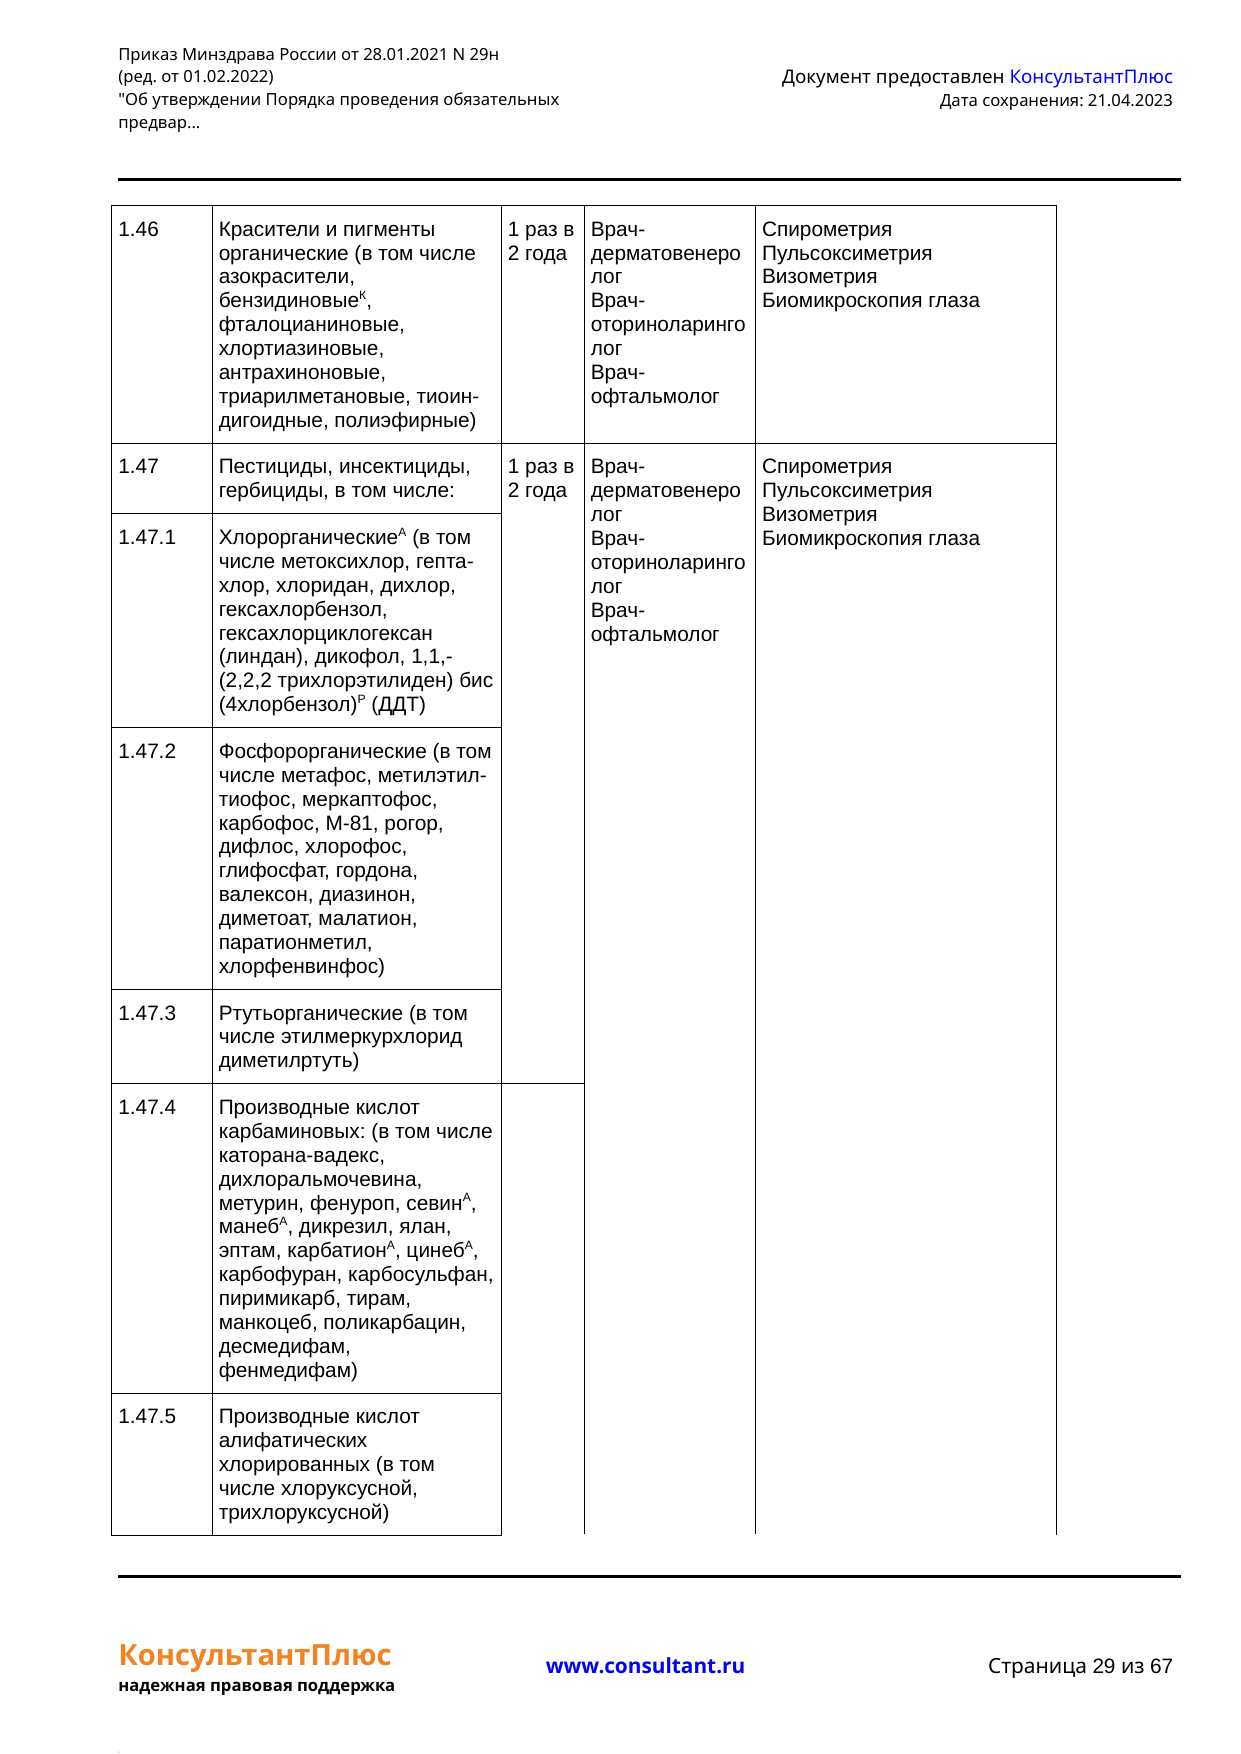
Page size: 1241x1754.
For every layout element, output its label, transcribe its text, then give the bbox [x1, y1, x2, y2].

table_cell Производные кислот карбаминовых: (в том числе каторана-вадекс, дихлоральмочевина, метурин, фенуроп, севинА, манебА, дикрезил, ялан, эптам, карбатионА, цинебА, карбофуран, карбосульфан, пиримикарб, тирам, манкоцеб, поликарбацин, десмедифам, фенмедифам) [213, 1084, 501, 1393]
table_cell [756, 206, 1056, 443]
table_cell Спирометрия Пульсоксиметрия Визометрия Биомикроскопия глаза [756, 444, 1056, 1083]
table_cell 1.47.2 [112, 728, 212, 989]
table_cell Ртутьорганические (в том числе этилмеркурхлорид диметилртуть) [213, 990, 501, 1083]
table_cell [755, 1083, 1056, 1535]
table_cell 1.47.5 [112, 1394, 212, 1535]
table_cell Пестициды, инсектициды, гербициды, в том числе: [213, 444, 501, 513]
table_cell 1.47.1 [112, 514, 212, 727]
table_cell Красители и пигменты органические (в том числе азокрасители, бензидиновыеК, фталоцианиновые, хлортиазиновые, антрахиноновые, триарилметановые, тиоин-дигоидные, полиэфирные) [213, 206, 501, 443]
table_cell 1.46 [112, 206, 212, 443]
table_cell Производные кислот алифатических хлорированных (в том числе хлоруксусной, трихлоруксусной) [213, 1394, 501, 1535]
table_cell [502, 1084, 584, 1535]
table_cell 1 раз в 2 года [502, 444, 584, 1083]
table_cell Врач-дерматовенеролог Врач-оториноларинголог Врач-офтальмолог [585, 444, 755, 1083]
table_cell ХлорорганическиеА (в том числе метоксихлор, гепта-хлор, хлоридан, дихлор, гексахлорбензол, гексахлорциклогексан (линдан), дикофол, 1,1,-(2,2,2 трихлорэтилиден) бис (4хлорбензол)Р (ДДТ) [213, 514, 501, 727]
table_cell Фосфорорганические (в том числе метафос, метилэтил-тиофос, меркаптофос, карбофос, М-81, рогор, дифлос, хлорофос, глифосфат, гордона, валексон, диазинон, диметоат, малатион, паратионметил, хлорфенвинфос) [213, 728, 501, 989]
table_cell [584, 1083, 755, 1535]
table_cell 1.47.3 [112, 990, 212, 1083]
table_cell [585, 206, 755, 443]
table_cell 1 раз в 2 года [502, 206, 584, 443]
table_cell 1.47.4 [112, 1084, 212, 1393]
table_cell 1.47 [112, 444, 212, 513]
